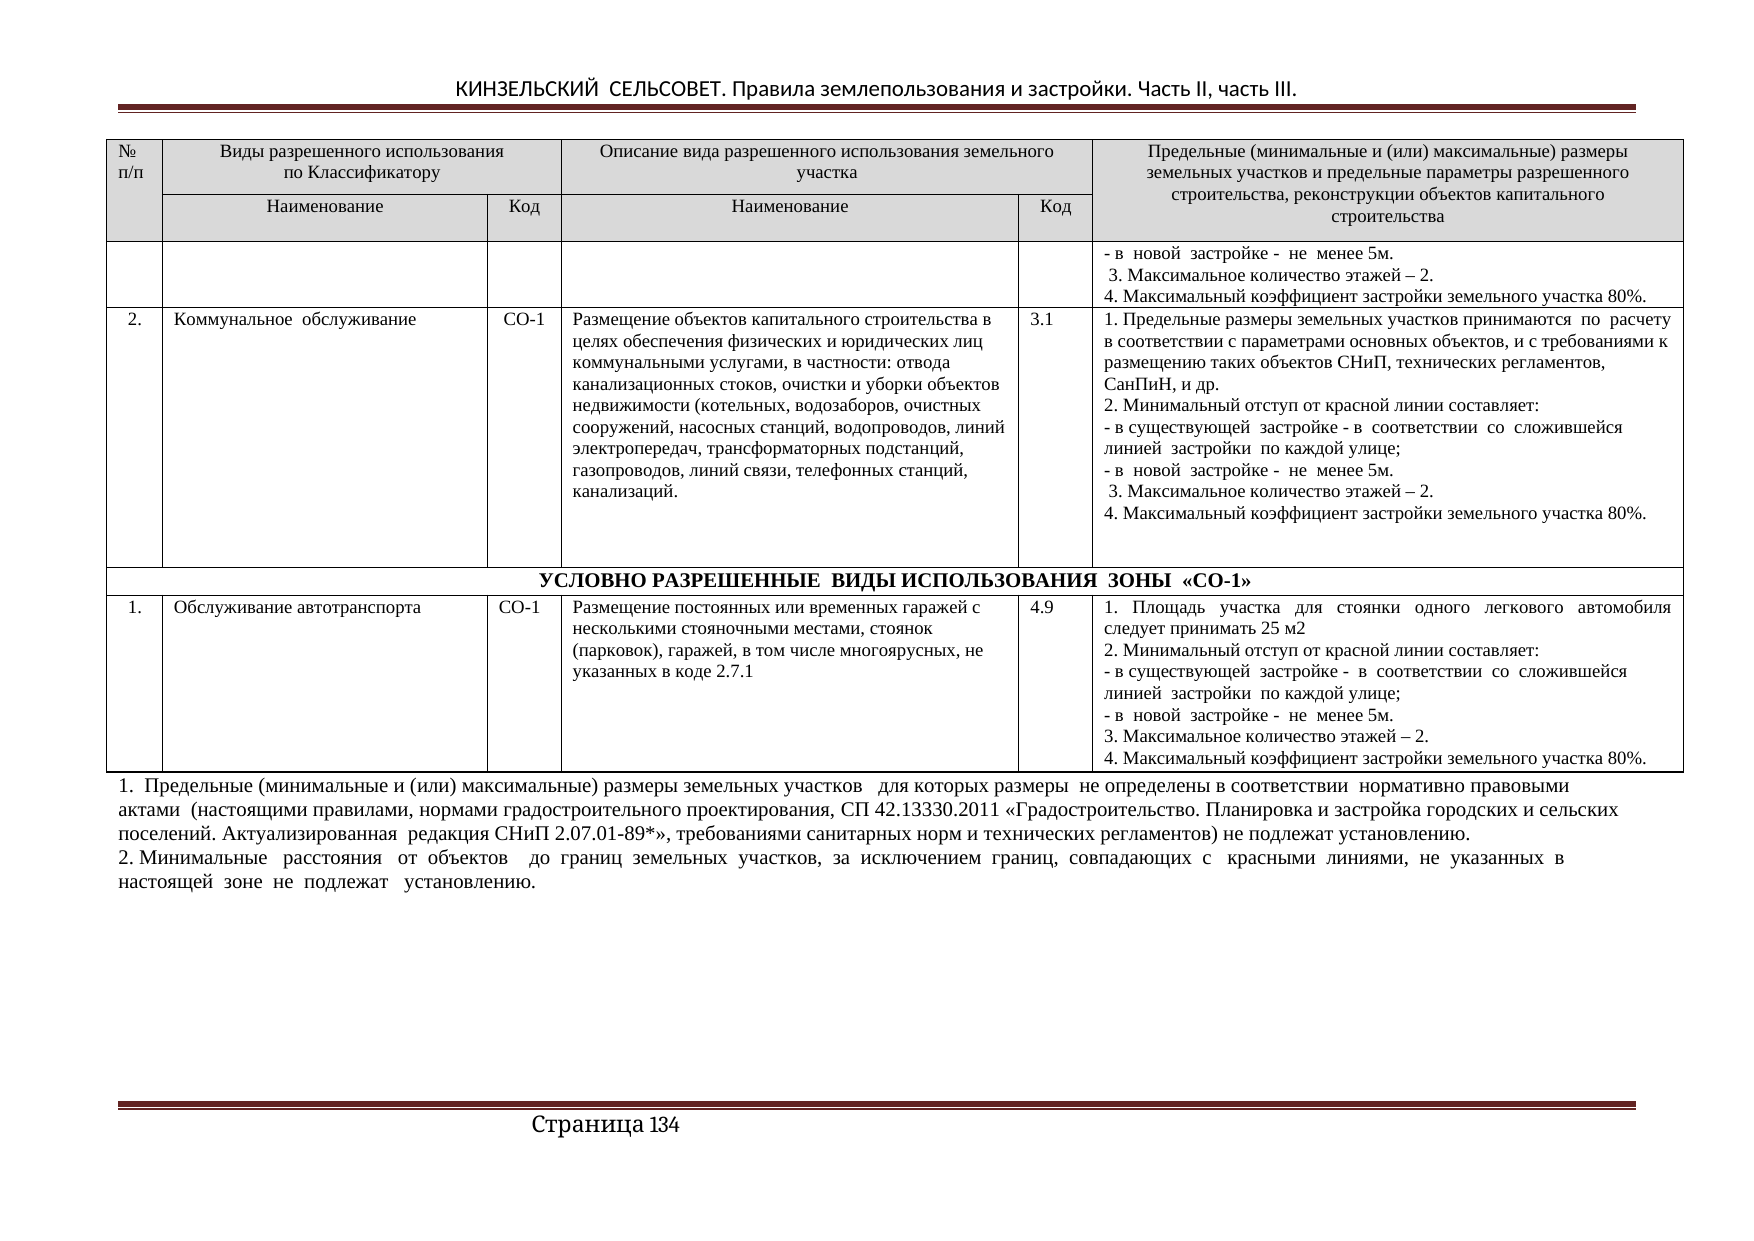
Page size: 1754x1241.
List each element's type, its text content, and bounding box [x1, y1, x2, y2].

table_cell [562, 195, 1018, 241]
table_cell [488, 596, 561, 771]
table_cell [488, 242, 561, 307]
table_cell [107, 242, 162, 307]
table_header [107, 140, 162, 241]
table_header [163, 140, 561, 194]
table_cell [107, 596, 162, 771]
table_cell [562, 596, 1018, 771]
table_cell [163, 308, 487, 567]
text 2. Минимальные расстояния от объектов до границ земельных участков, за исключением границ, совпадающих с красными линиями, не указанных в настоящей зоне не подлежат установлению. [118, 845, 1636, 893]
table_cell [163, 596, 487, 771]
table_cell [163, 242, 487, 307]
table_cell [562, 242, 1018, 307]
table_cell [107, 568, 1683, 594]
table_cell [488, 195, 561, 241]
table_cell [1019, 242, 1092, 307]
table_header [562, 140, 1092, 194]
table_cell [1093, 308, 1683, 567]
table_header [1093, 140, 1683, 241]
text 1. Предельные (минимальные и (или) максимальные) размеры земельных участков для которых размеры не определены в соответствии нормативно правовыми актами (настоящими правилами, нормами градостроительного проектирования, СП 42.13330.2011 «Градостроительство. Планировка и застройка городских и сельских поселений. Актуализированная редакция СНиП 2.07.01-89*», требованиями санитарных норм и технических регламентов) не подлежат установлению. [118, 773, 1636, 845]
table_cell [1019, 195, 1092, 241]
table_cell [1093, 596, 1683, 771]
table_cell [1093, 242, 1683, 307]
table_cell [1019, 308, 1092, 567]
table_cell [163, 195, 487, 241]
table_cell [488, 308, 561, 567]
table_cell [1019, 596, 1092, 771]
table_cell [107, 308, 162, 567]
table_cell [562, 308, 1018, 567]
